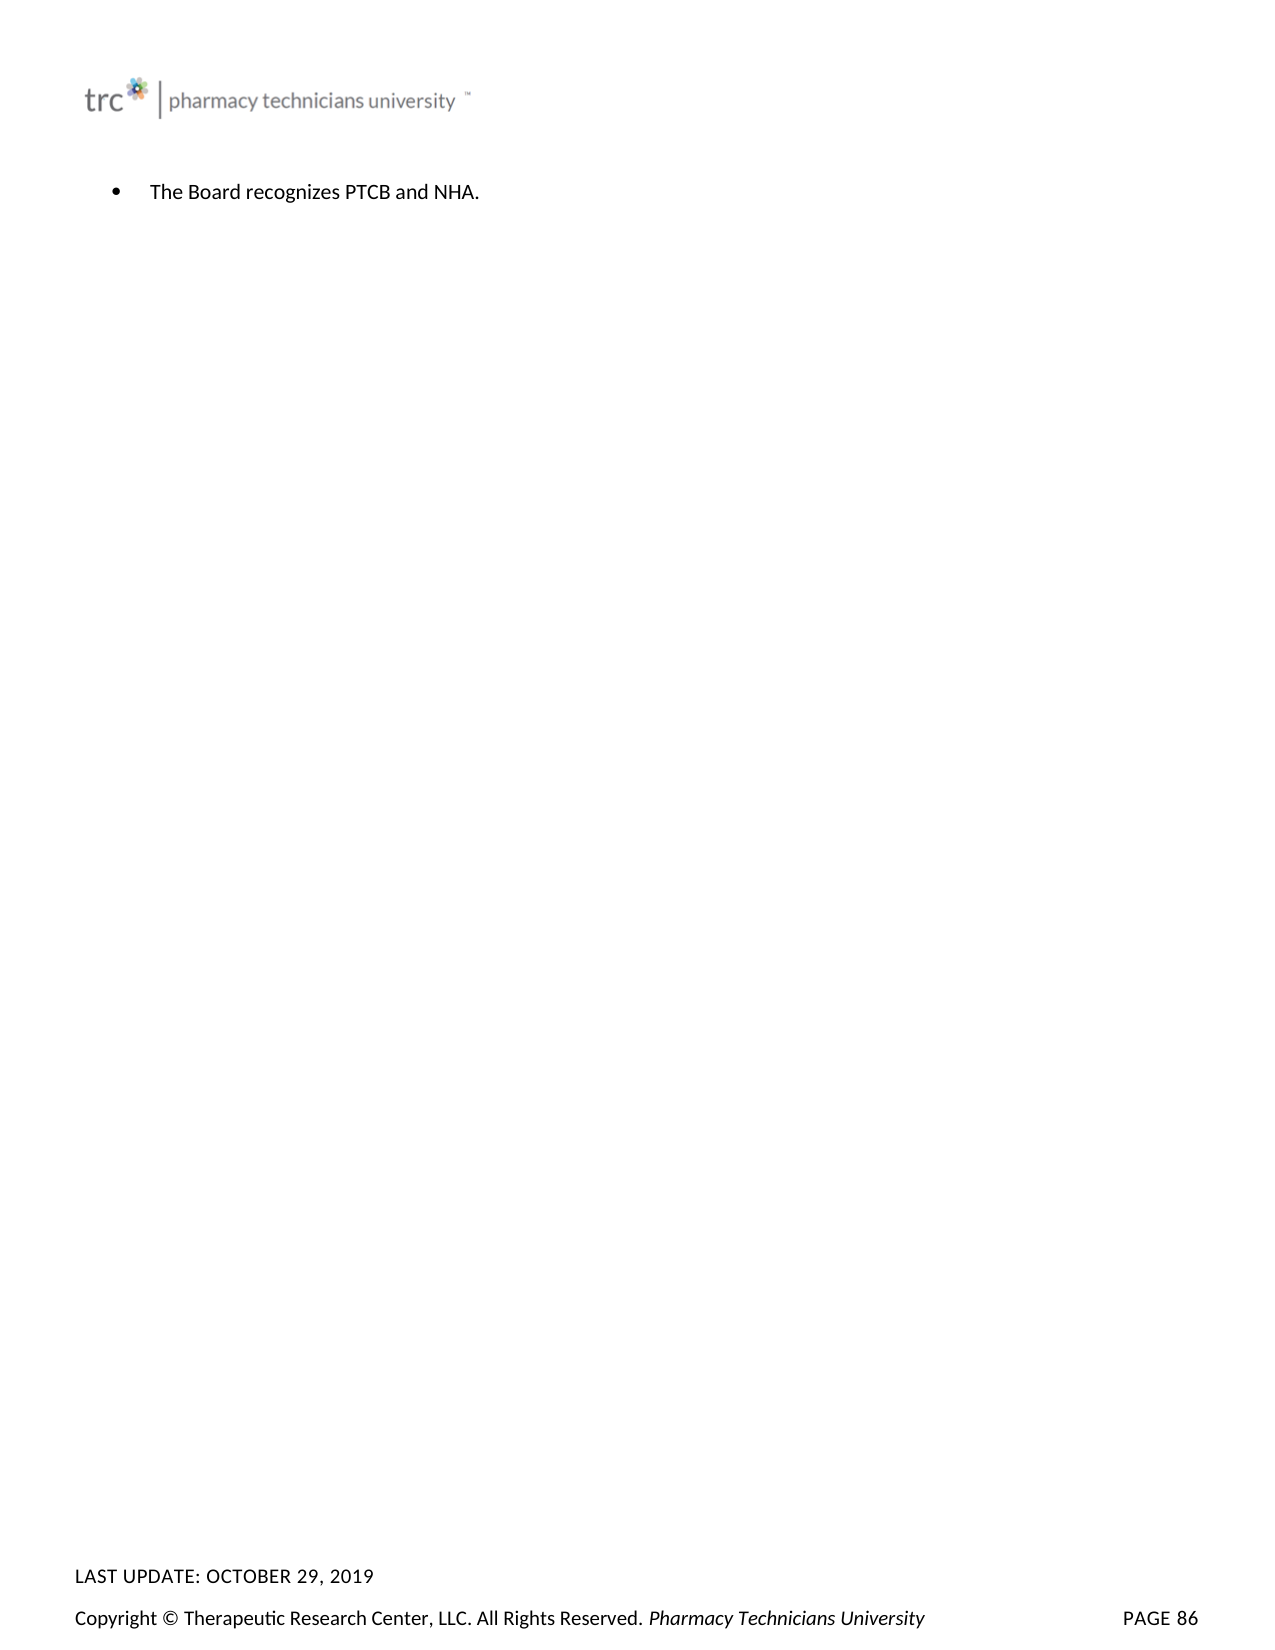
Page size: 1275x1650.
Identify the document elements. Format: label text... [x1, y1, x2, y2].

picture [75, 63, 477, 127]
list The Board recognizes PTCB and NHA. [112, 178, 1200, 205]
